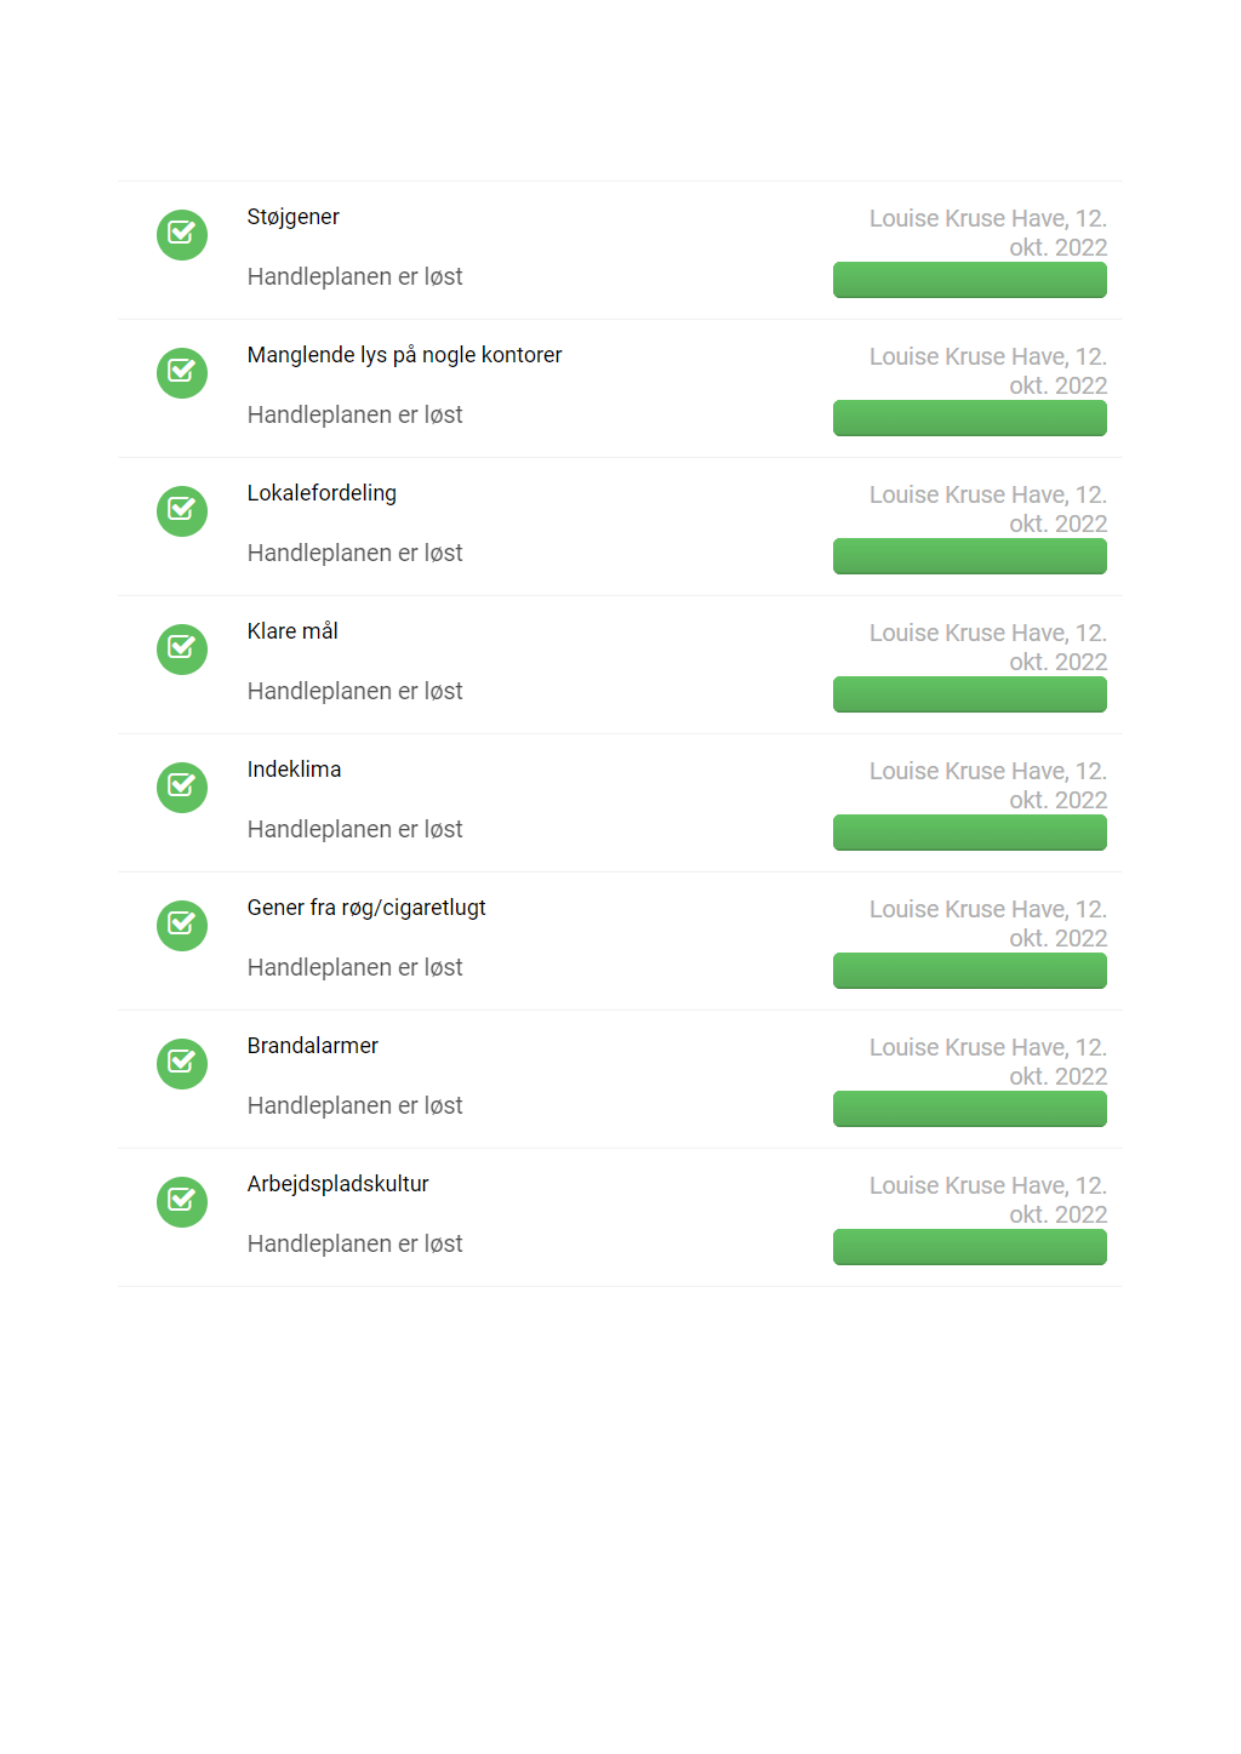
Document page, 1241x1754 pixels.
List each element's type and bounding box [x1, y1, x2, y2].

picture [118, 177, 1123, 1292]
